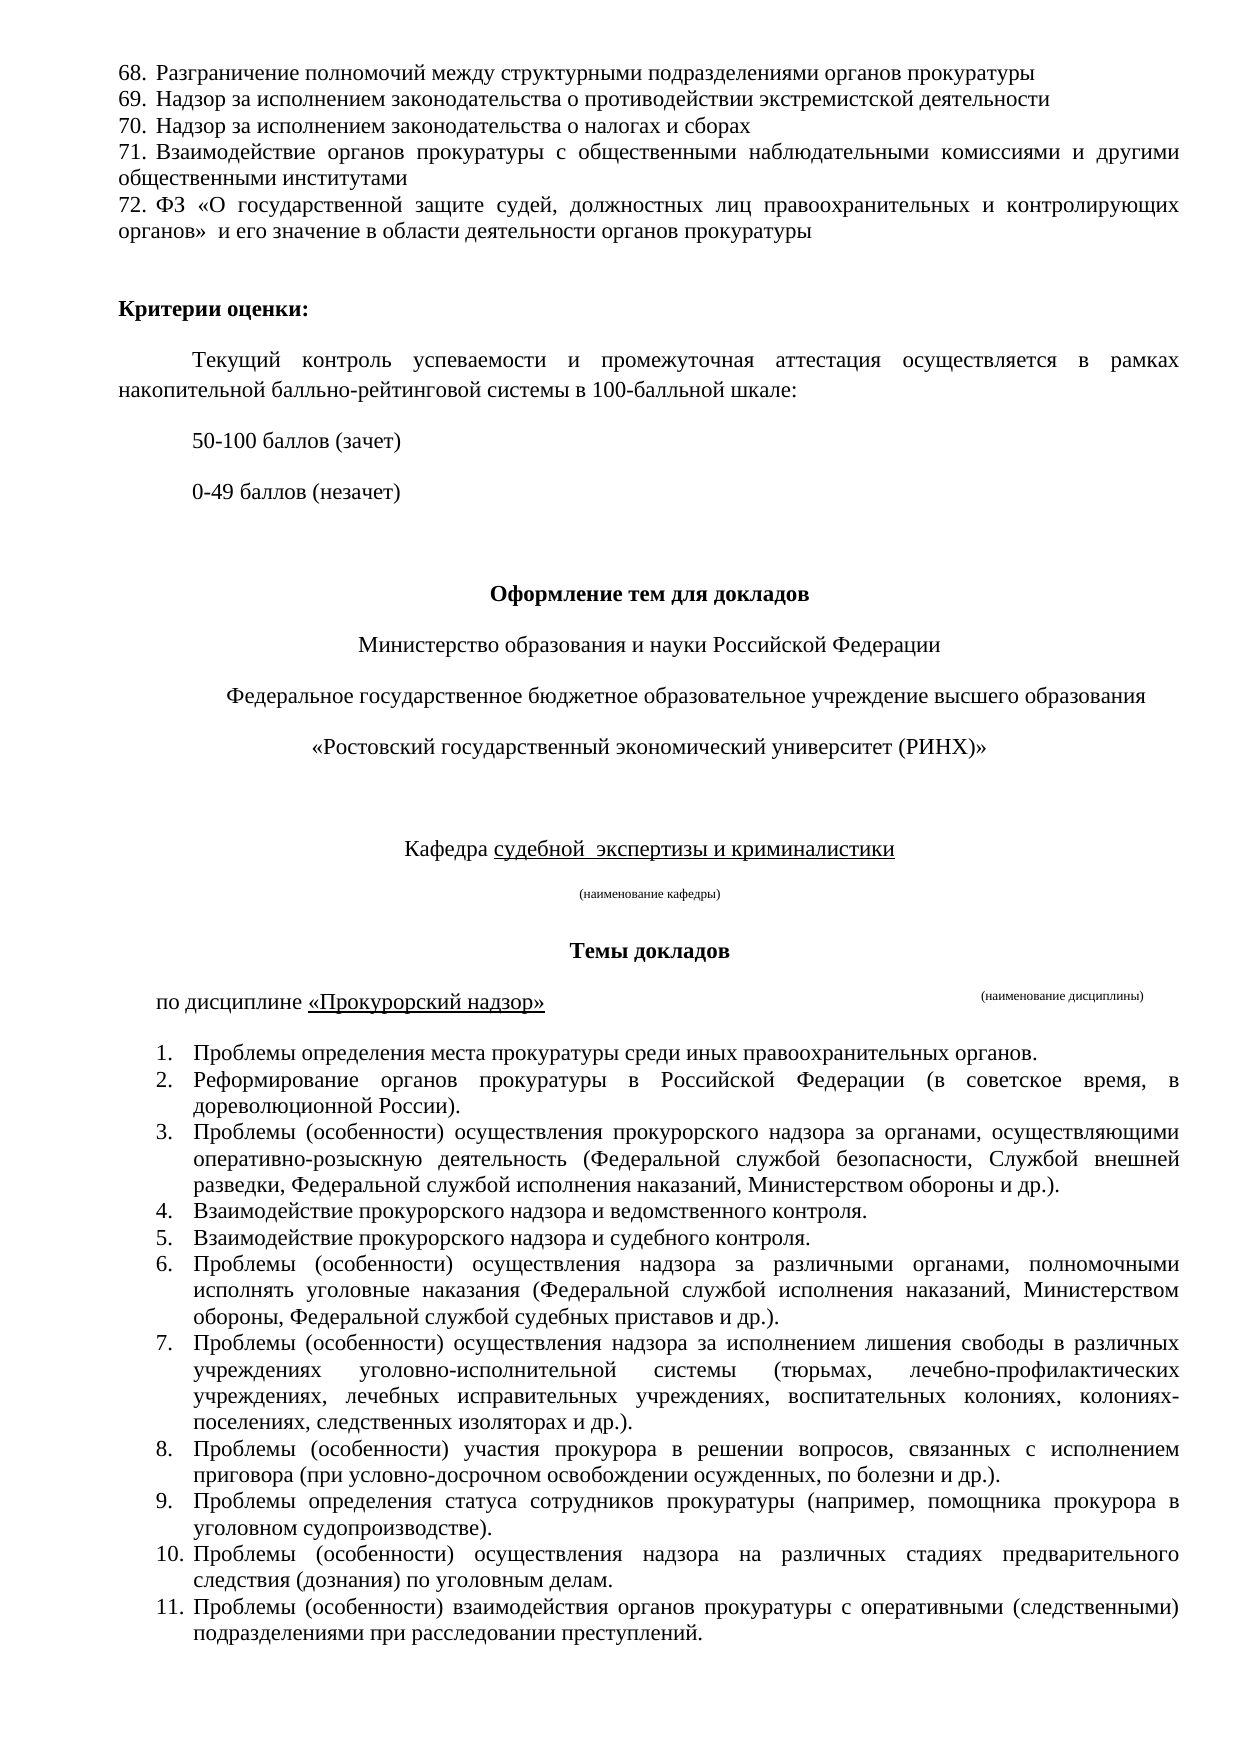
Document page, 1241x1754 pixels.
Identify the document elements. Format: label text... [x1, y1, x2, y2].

text по дисциплине «Прокурорский надзор» (наименование дисциплины) [118, 988, 1181, 1015]
list Взаимодействие прокурорского надзора и судебного контроля. [156, 1224, 1181, 1250]
list Проблемы (особенности) взаимодействия органов прокуратуры с оперативными (следственными) подразделениями при расследовании преступлений. [156, 1593, 1181, 1646]
text Министерство образования и науки Российской Федерации [118, 631, 1181, 657]
list Проблемы (особенности) участия прокурора в решении вопросов, связанных с исполнением приговора (при условно-досрочном освобождении осужденных, по болезни и др.). [156, 1435, 1181, 1487]
list Проблемы (особенности) осуществления прокурорского надзора за органами, осуществляющими оперативно-розыскную деятельность (Федеральной службой безопасности, Службой внешней разведки, Федеральной службой исполнения наказаний, Министерством обороны и др.). [156, 1118, 1181, 1197]
list ФЗ «О государственной защите судей, должностных лиц правоохранительных и контролирующих органов» и его значение в области деятельности органов прокуратуры [118, 191, 1181, 243]
list Проблемы (особенности) осуществления надзора на различных стадиях предварительного следствия (дознания) по уголовным делам. [156, 1540, 1181, 1593]
text 50-100 баллов (зачет) [118, 427, 1181, 453]
text Текущий контроль успеваемости и промежуточная аттестация осуществляется в рамках накопительной балльно-рейтинговой системы в 100-балльной шкале: [118, 346, 1181, 402]
list Надзор за исполнением законодательства о налогах и сборах [118, 112, 1181, 138]
list Взаимодействие прокурорского надзора и ведомственного контроля. [156, 1197, 1181, 1224]
text Оформление тем для докладов [118, 580, 1181, 606]
text Федеральное государственное бюджетное образовательное учреждение высшего образования [118, 682, 1181, 708]
list Разграничение полномочий между структурными подразделениями органов прокуратуры [118, 59, 1181, 85]
list Взаимодействие органов прокуратуры с общественными наблюдательными комиссиями и другими общественными институтами [118, 138, 1181, 191]
text (наименование кафедры) [118, 886, 1181, 913]
list Проблемы определения места прокуратуры среди иных правоохранительных органов. [156, 1039, 1181, 1066]
text Критерии оценки: [118, 294, 1181, 321]
text Кафедра судебной экспертизы и криминалистики [118, 835, 1181, 862]
list Реформирование органов прокуратуры в Российской Федерации (в советское время, в дореволюционной России). [156, 1066, 1181, 1118]
text «Ростовский государственный экономический университет (РИНХ)» [118, 733, 1181, 759]
list Проблемы определения статуса сотрудников прокуратуры (например, помощника прокурора в уголовном судопроизводстве). [156, 1487, 1181, 1540]
list Надзор за исполнением законодательства о противодействии экстремистской деятельности [118, 85, 1181, 112]
text 0-49 баллов (незачет) [118, 478, 1181, 504]
text Темы докладов [118, 937, 1181, 964]
list Проблемы (особенности) осуществления надзора за исполнением лишения свободы в различных учреждениях уголовно-исполнительной системы (тюрьмах, лечебно-профилактических учреждениях, лечебных исправительных учреждениях, воспитательных колониях, колониях-поселениях, следственных изоляторах и др.). [156, 1329, 1181, 1435]
list Проблемы (особенности) осуществления надзора за различными органами, полномочными исполнять уголовные наказания (Федеральной службой исполнения наказаний, Министерством обороны, Федеральной службой судебных приставов и др.). [156, 1250, 1181, 1329]
